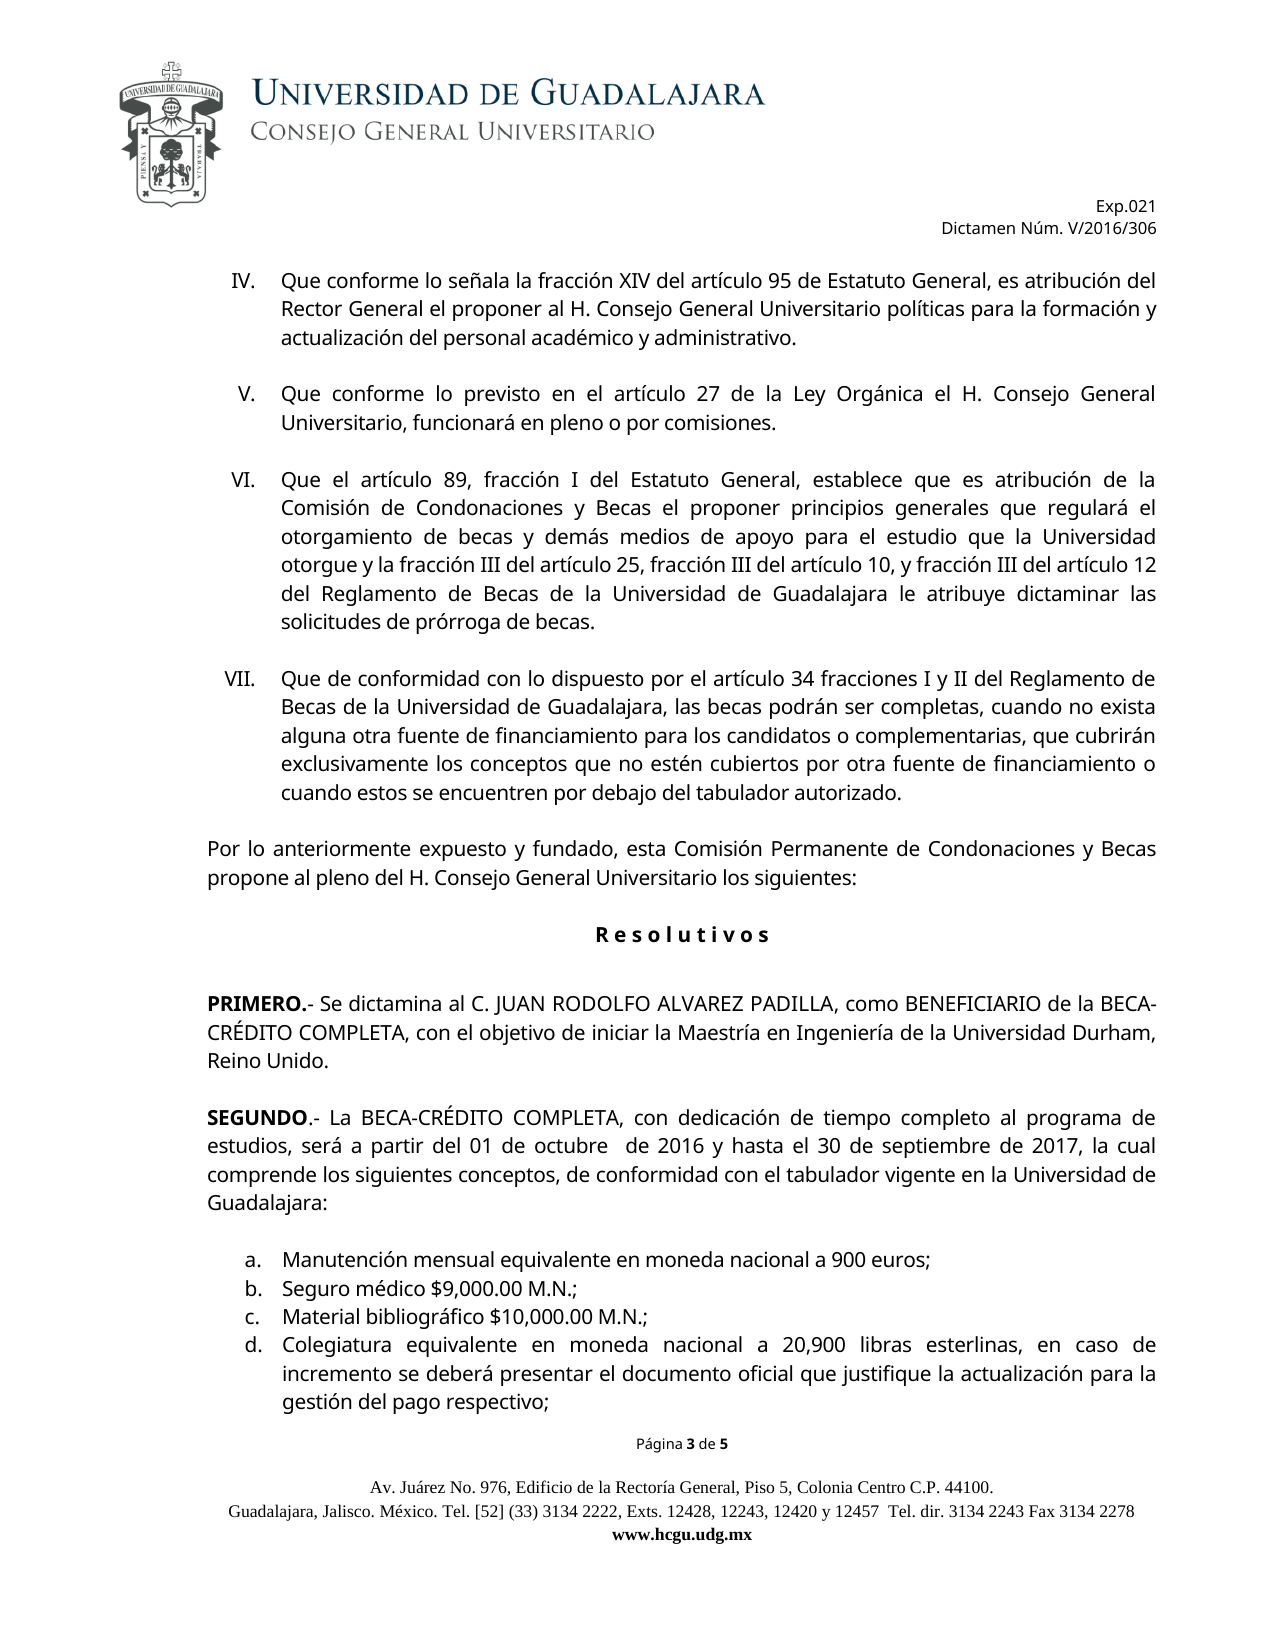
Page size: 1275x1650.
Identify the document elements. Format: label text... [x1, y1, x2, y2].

list Seguro médico $9,000.00 M.N.; [244, 1274, 1157, 1302]
text R e s o l u t i v o s [207, 920, 1157, 948]
picture [31, 1, 1275, 268]
text SEGUNDO.- La BECA-CRÉDITO COMPLETA, con dedicación de tiempo completo al programa de estudios, será a partir del 01 de octubre de 2016 y hasta el 30 de septiembre de 2017, la cual comprende los siguientes conceptos, de conformidad con el tabulador vigente en la Universidad de Guadalajara: [207, 1103, 1157, 1217]
list Manutención mensual equivalente en moneda nacional a 900 euros; [244, 1245, 1157, 1274]
list Que conforme lo señala la fracción XIV del artículo 95 de Estatuto General, es atribución del Rector General el proponer al H. Consejo General Universitario políticas para la formación y actualización del personal académico y administrativo. [256, 266, 1157, 351]
text PRIMERO.- Se dictamina al C. JUAN RODOLFO ALVAREZ PADILLA, como BENEFICIARIO de la BECA-CRÉDITO COMPLETA, con el objetivo de iniciar la Maestría en Ingeniería de la Universidad Durham, Reino Unido. [207, 989, 1157, 1074]
list Que conforme lo previsto en el artículo 27 de la Ley Orgánica el H. Consejo General Universitario, funcionará en pleno o por comisiones. [256, 379, 1157, 436]
list Que el artículo 89, fracción I del Estatuto General, establece que es atribución de la Comisión de Condonaciones y Becas el proponer principios generales que regulará el otorgamiento de becas y demás medios de apoyo para el estudio que la Universidad otorgue y la fracción III del artículo 25, fracción III del artículo 10, y fracción III del artículo 12 del Reglamento de Becas de la Universidad de Guadalajara le atribuye dictaminar las solicitudes de prórroga de becas. [256, 465, 1157, 636]
list Material bibliográfico $10,000.00 M.N.; [244, 1302, 1157, 1331]
list Colegiatura equivalente en moneda nacional a 20,900 libras esterlinas, en caso de incremento se deberá presentar el documento oficial que justifique la actualización para la gestión del pago respectivo; [244, 1331, 1157, 1416]
list Que de conformidad con lo dispuesto por el artículo 34 fracciones I y II del Reglamento de Becas de la Universidad de Guadalajara, las becas podrán ser completas, cuando no exista alguna otra fuente de financiamiento para los candidatos o complementarias, que cubrirán exclusivamente los conceptos que no estén cubiertos por otra fuente de financiamiento o cuando estos se encuentren por debajo del tabulador autorizado. [256, 664, 1157, 806]
text Por lo anteriormente expuesto y fundado, esta Comisión Permanente de Condonaciones y Becas propone al pleno del H. Consejo General Universitario los siguientes: [207, 834, 1157, 891]
